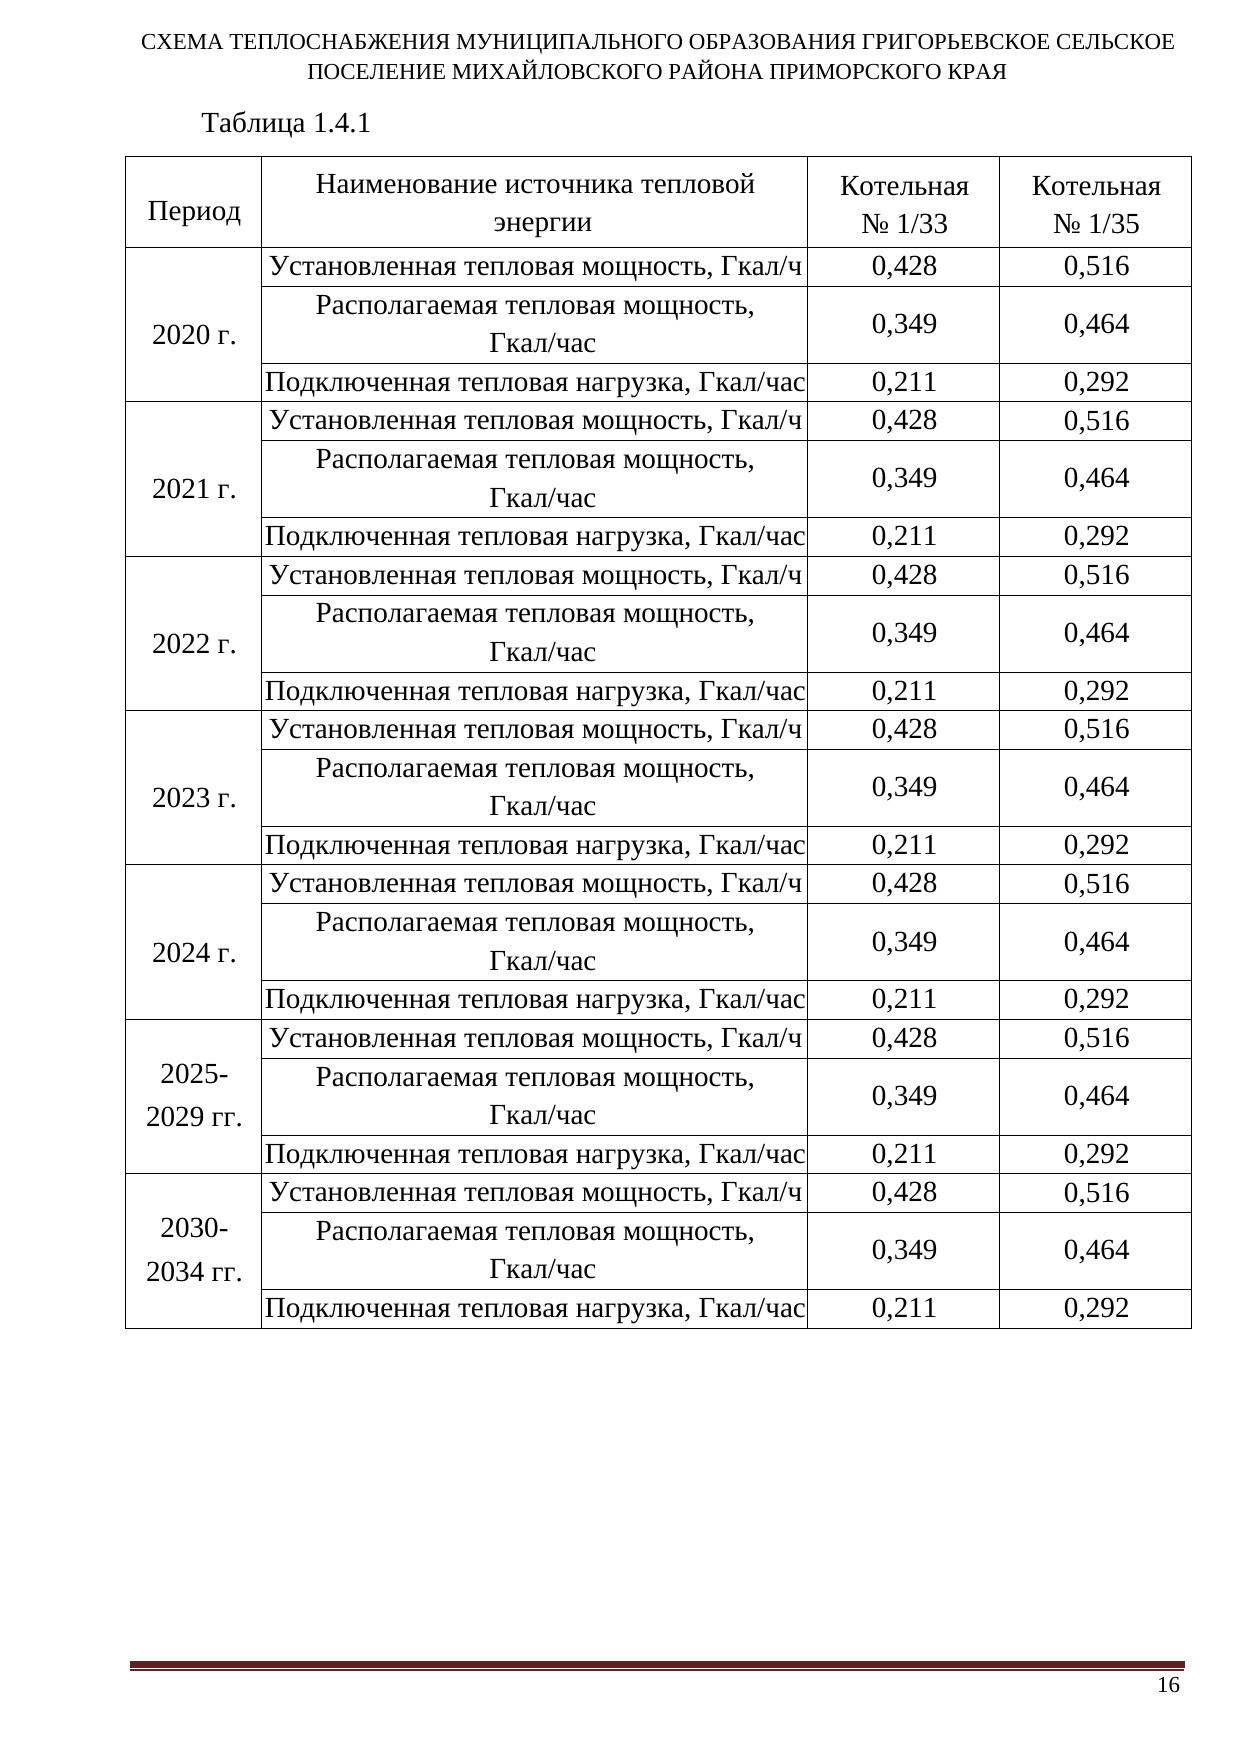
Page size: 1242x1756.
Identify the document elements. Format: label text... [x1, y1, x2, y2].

table_cell 0,516 [1000, 865, 1191, 903]
table_cell 0,349 [808, 441, 999, 517]
table_cell 0,428 [808, 865, 999, 903]
table_cell 2021 г. [126, 402, 261, 556]
table_cell 0,211 [808, 364, 999, 401]
table_cell 0,516 [1000, 557, 1191, 594]
table_cell Располагаемая тепловая мощность, Гкал/час [262, 904, 807, 980]
table_cell 0,464 [1000, 750, 1191, 826]
table_cell 0,292 [1000, 673, 1191, 710]
table_cell 2030- 2034 гг. [126, 1174, 261, 1327]
table_header Котельная № 1/33 [808, 157, 999, 247]
table_cell 0,428 [808, 1174, 999, 1212]
table_cell 0,211 [808, 981, 999, 1019]
table_cell 0,516 [1000, 711, 1191, 749]
table_cell Располагаемая тепловая мощность, Гкал/час [262, 441, 807, 517]
table_cell 0,211 [808, 673, 999, 710]
table_cell 0,292 [1000, 827, 1191, 864]
table_cell 0,464 [1000, 441, 1191, 517]
table_cell 0,464 [1000, 596, 1191, 672]
table_cell Подключенная тепловая нагрузка, Гкал/час [262, 673, 807, 710]
table_cell Установленная тепловая мощность, Гкал/ч [262, 402, 807, 440]
table_cell 0,292 [1000, 981, 1191, 1019]
table_cell 0,349 [808, 750, 999, 826]
table_cell 0,428 [808, 557, 999, 594]
table_cell 0,292 [1000, 1136, 1191, 1173]
table_cell Установленная тепловая мощность, Гкал/ч [262, 248, 807, 286]
table_cell 0,464 [1000, 904, 1191, 980]
table_cell Установленная тепловая мощность, Гкал/ч [262, 557, 807, 594]
table_cell 0,349 [808, 904, 999, 980]
table_cell 0,292 [1000, 1290, 1191, 1327]
table_cell Установленная тепловая мощность, Гкал/ч [262, 865, 807, 903]
table_cell Установленная тепловая мощность, Гкал/ч [262, 1174, 807, 1212]
table_cell 0,292 [1000, 364, 1191, 401]
table_cell Располагаемая тепловая мощность, Гкал/час [262, 1059, 807, 1135]
table_cell 0,211 [808, 1290, 999, 1327]
table_cell Подключенная тепловая нагрузка, Гкал/час [262, 827, 807, 864]
table_cell 2022 г. [126, 557, 261, 710]
subtitle Таблица 1.4.1 [127, 105, 1183, 139]
table_cell 0,349 [808, 1213, 999, 1289]
table_cell 2020 г. [126, 248, 261, 401]
table_cell 0,349 [808, 1059, 999, 1135]
table_cell 0,464 [1000, 287, 1191, 363]
table_cell 0,464 [1000, 1059, 1191, 1135]
table_cell 0,516 [1000, 1174, 1191, 1212]
table_cell 0,428 [808, 1020, 999, 1058]
table_cell 0,464 [1000, 1213, 1191, 1289]
table_cell 0,292 [1000, 518, 1191, 556]
table_cell 0,516 [1000, 402, 1191, 440]
table_cell 0,211 [808, 518, 999, 556]
table_cell Подключенная тепловая нагрузка, Гкал/час [262, 1290, 807, 1327]
table_cell 0,349 [808, 287, 999, 363]
table_cell Располагаемая тепловая мощность, Гкал/час [262, 596, 807, 672]
table_cell Располагаемая тепловая мощность, Гкал/час [262, 1213, 807, 1289]
table_cell Подключенная тепловая нагрузка, Гкал/час [262, 518, 807, 556]
table_cell 0,428 [808, 711, 999, 749]
table_cell 0,516 [1000, 248, 1191, 286]
table_cell 2024 г. [126, 865, 261, 1019]
table_cell Подключенная тепловая нагрузка, Гкал/час [262, 981, 807, 1019]
table_header Наименование источника тепловой энергии [262, 157, 807, 247]
table_cell Подключенная тепловая нагрузка, Гкал/час [262, 1136, 807, 1173]
table_cell 0,428 [808, 402, 999, 440]
table_cell 0,211 [808, 827, 999, 864]
table_cell 0,349 [808, 596, 999, 672]
table_cell Располагаемая тепловая мощность, Гкал/час [262, 287, 807, 363]
table_header Котельная № 1/35 [1000, 157, 1191, 247]
table_cell 0,211 [808, 1136, 999, 1173]
table_cell Установленная тепловая мощность, Гкал/ч [262, 1020, 807, 1058]
table_cell Располагаемая тепловая мощность, Гкал/час [262, 750, 807, 826]
table_cell 2023 г. [126, 711, 261, 864]
table_cell Установленная тепловая мощность, Гкал/ч [262, 711, 807, 749]
table_cell 0,516 [1000, 1020, 1191, 1058]
table_header Период [126, 157, 261, 247]
table_cell 0,428 [808, 248, 999, 286]
table_cell 2025- 2029 гг. [126, 1020, 261, 1173]
table_cell Подключенная тепловая нагрузка, Гкал/час [262, 364, 807, 401]
